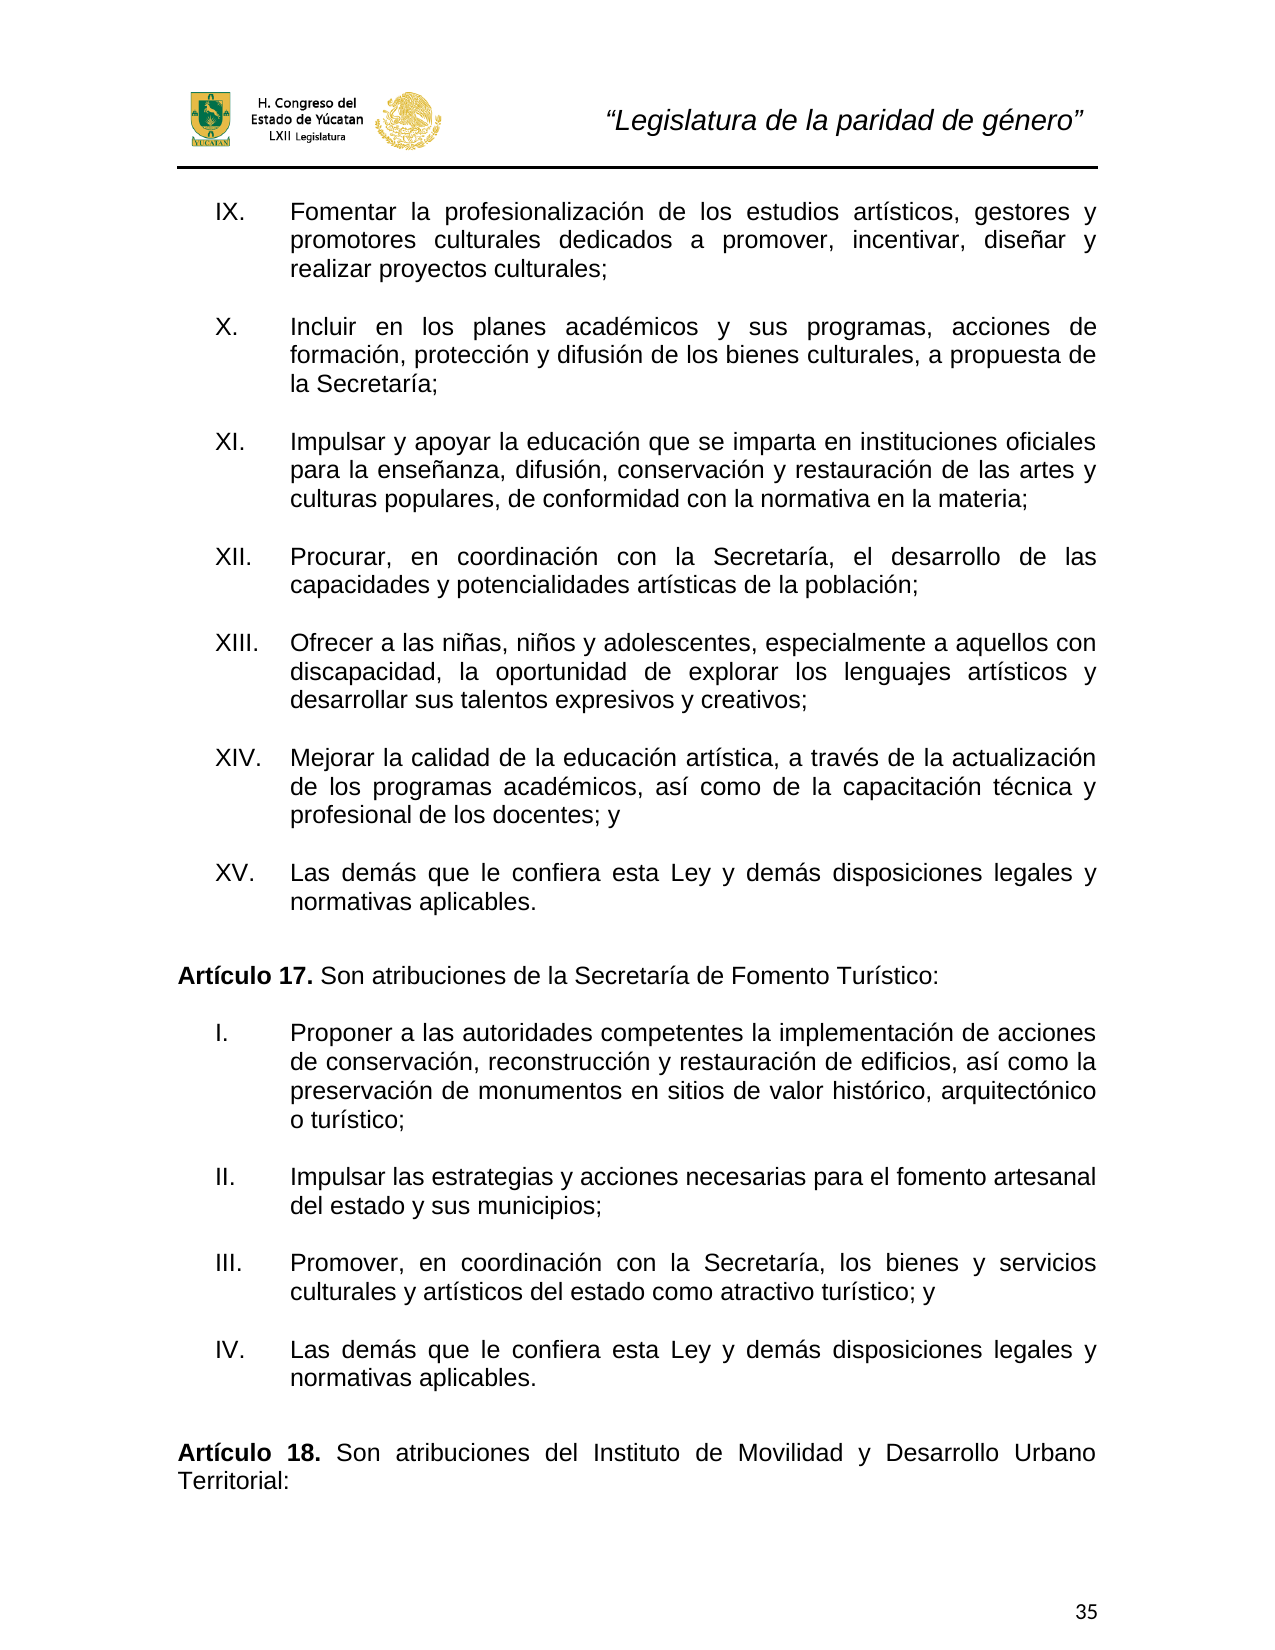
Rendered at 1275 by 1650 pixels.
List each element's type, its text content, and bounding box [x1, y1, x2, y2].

list Proponer a las autoridades competentes la implementación de acciones de conservación, reconstrucción y restauración de edificios, así como la preservación de monumentos en sitios de valor histórico, arquitectónico o turístico; [215, 1018, 1098, 1133]
list Impulsar y apoyar la educación que se imparta en instituciones oficiales para la enseñanza, difusión, conservación y restauración de las artes y culturas populares, de conformidad con la normativa en la materia; [215, 427, 1098, 513]
list Procurar, en coordinación con la Secretaría, el desarrollo de las capacidades y potencialidades artísticas de la población; [215, 542, 1098, 599]
list Las demás que le confiera esta Ley y demás disposiciones legales y normativas aplicables. [215, 1335, 1098, 1392]
list Fomentar la profesionalización de los estudios artísticos, gestores y promotores culturales dedicados a promover, incentivar, diseñar y realizar proyectos culturales; [215, 197, 1098, 283]
list Mejorar la calidad de la educación artística, a través de la actualización de los programas académicos, así como de la capacitación técnica y profesional de los docentes; y [215, 743, 1098, 829]
picture [189, 88, 443, 151]
list Ofrecer a las niñas, niños y adolescentes, especialmente a aquellos con discapacidad, la oportunidad de explorar los lenguajes artísticos y desarrollar sus talentos expresivos y creativos; [215, 628, 1098, 714]
text Artículo 17. Son atribuciones de la Secretaría de Fomento Turístico: [177, 961, 1098, 990]
text Artículo 18. Son atribuciones del Instituto de Movilidad y Desarrollo Urbano Territorial: [177, 1438, 1098, 1495]
list Promover, en coordinación con la Secretaría, los bienes y servicios culturales y artísticos del estado como atractivo turístico; y [215, 1248, 1098, 1306]
list Las demás que le confiera esta Ley y demás disposiciones legales y normativas aplicables. [215, 858, 1098, 916]
list Impulsar las estrategias y acciones necesarias para el fomento artesanal del estado y sus municipios; [215, 1162, 1098, 1220]
list Incluir en los planes académicos y sus programas, acciones de formación, protección y difusión de los bienes culturales, a propuesta de la Secretaría; [215, 312, 1098, 398]
